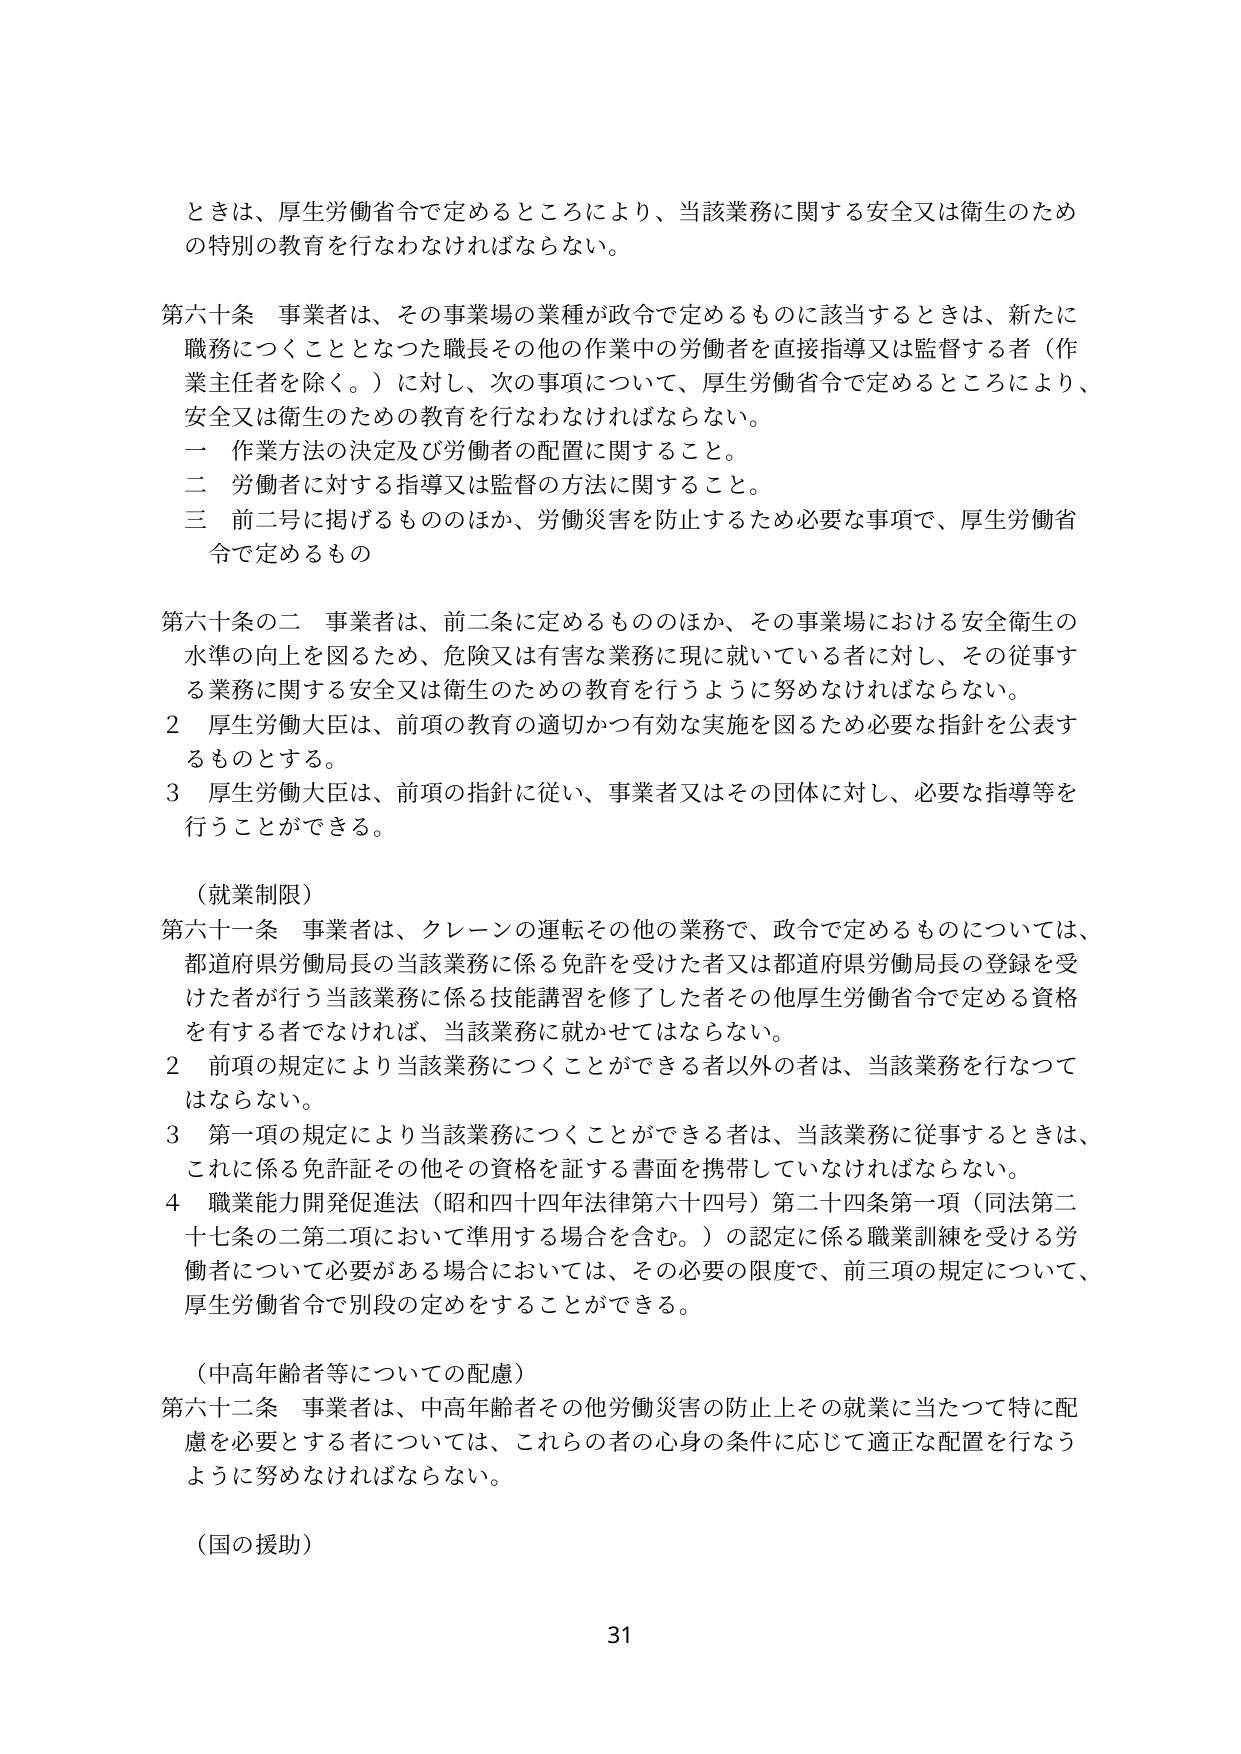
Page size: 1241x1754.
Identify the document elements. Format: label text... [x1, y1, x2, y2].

text ２ 前項の規定により当該業務につくことができる者以外の者は、当該業務を行なつてはならない。 [161, 1048, 1079, 1116]
text ３ 厚生労働大臣は、前項の指針に従い、事業者又はその団体に対し、必要な指導等を行うことができる。 [161, 774, 1079, 843]
text 第六十二条 事業者は、中高年齢者その他労働災害の防止上その就業に当たつて特に配慮を必要とする者については、これらの者の心身の条件に応じて適正な配置を行なうように努めなければならない。 [161, 1389, 1079, 1492]
text ４ 職業能力開発促進法（昭和四十四年法律第六十四号）第二十四条第一項（同法第二十七条の二第二項において準用する場合を含む。）の認定に係る職業訓練を受ける労働者について必要がある場合においては、その必要の限度で、前三項の規定について、厚生労働省令で別段の定めをすることができる。 [161, 1184, 1079, 1321]
text 第六十一条 事業者は、クレーンの運転その他の業務で、政令で定めるものについては、都道府県労働局長の当該業務に係る免許を受けた者又は都道府県労働局長の登録を受けた者が行う当該業務に係る技能講習を修了した者その他厚生労働省令で定める資格を有する者でなければ、当該業務に就かせてはならない。 [161, 911, 1079, 1048]
text 一 作業方法の決定及び労働者の配置に関すること。 [184, 433, 1079, 467]
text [161, 194, 1079, 262]
text （国の援助） [184, 1526, 1079, 1560]
text 第六十条 事業者は、その事業場の業種が政令で定めるものに該当するときは、新たに職務につくこととなつた職長その他の作業中の労働者を直接指導又は監督する者（作業主任者を除く。）に対し、次の事項について、厚生労働省令で定めるところにより、安全又は衛生のための教育を行なわなければならない。 [161, 296, 1079, 433]
text 二 労働者に対する指導又は監督の方法に関すること。 [184, 467, 1079, 501]
text （中高年齢者等についての配慮） [184, 1355, 1079, 1389]
text 第六十条の二 事業者は、前二条に定めるもののほか、その事業場における安全衛生の水準の向上を図るため、危険又は有害な業務に現に就いている者に対し、その従事する業務に関する安全又は衛生のための教育を行うように努めなければならない。 [161, 604, 1079, 706]
text （就業制限） [184, 877, 1079, 911]
text ２ 厚生労働大臣は、前項の教育の適切かつ有効な実施を図るため必要な指針を公表するものとする。 [161, 706, 1079, 774]
text 三 前二号に掲げるもののほか、労働災害を防止するため必要な事項で、厚生労働省令で定めるもの [184, 501, 1079, 569]
text ３ 第一項の規定により当該業務につくことができる者は、当該業務に従事するときは、これに係る免許証その他その資格を証する書面を携帯していなければならない。 [161, 1116, 1079, 1184]
